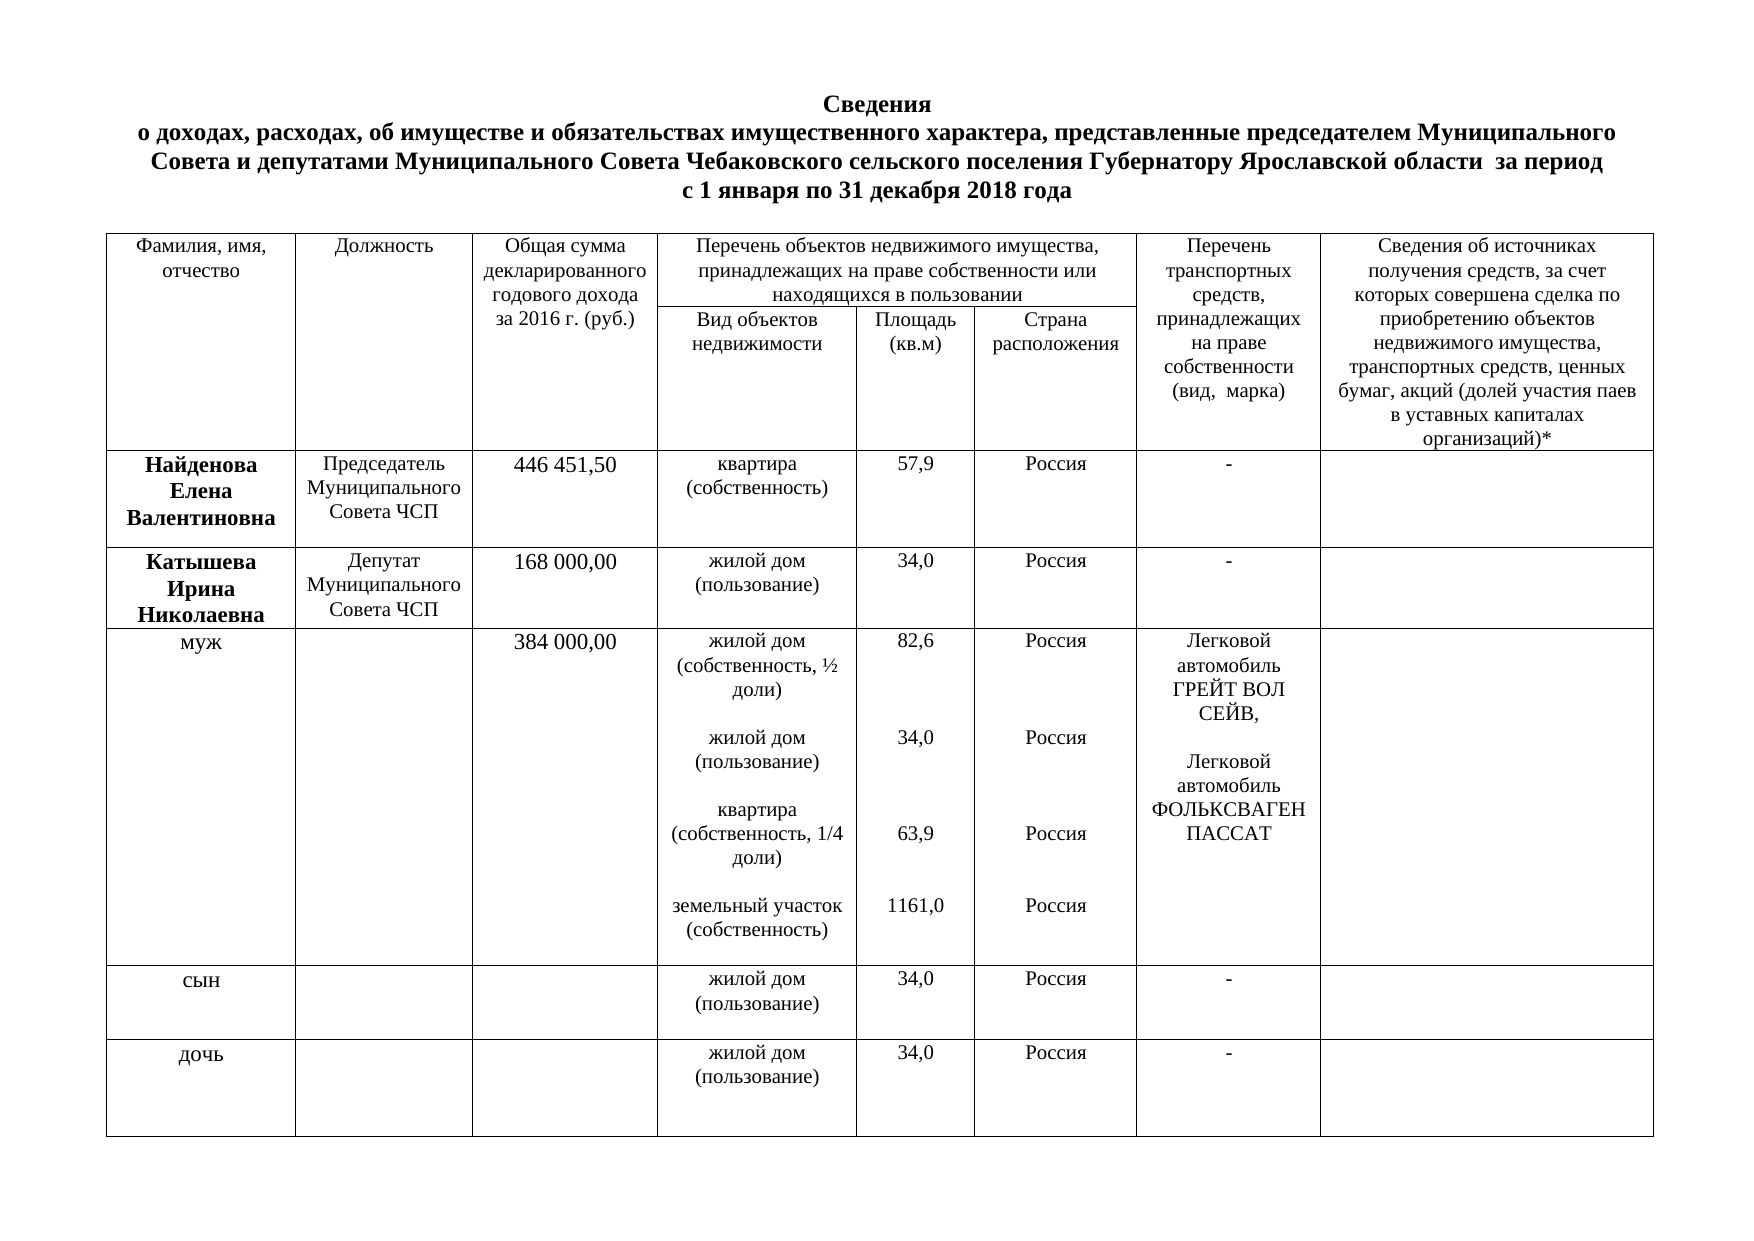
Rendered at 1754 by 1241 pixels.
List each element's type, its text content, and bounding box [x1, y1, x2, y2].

table_cell - [1137, 451, 1320, 547]
table_cell сын [107, 966, 295, 1038]
table_header Фамилия, имя, отчество [107, 234, 295, 450]
text с 1 января по 31 декабря 2018 года [118, 175, 1636, 204]
table_cell [1321, 451, 1653, 547]
table_cell [296, 966, 472, 1038]
text о доходах, расходах, об имуществе и обязательствах имущественного характера, представленные председателем Муниципального Совета и депутатами Муниципального Совета Чебаковского сельского поселения Губернатору Ярославской области за период [118, 117, 1636, 175]
table_cell - [1137, 548, 1320, 627]
table_cell 168 000,00 [473, 548, 657, 627]
table_cell Вид объектов недвижимости [658, 307, 856, 450]
table_cell Россия [975, 1040, 1136, 1136]
table_cell [1321, 548, 1653, 627]
table_cell 446 451,50 [473, 451, 657, 547]
table_cell 34,0 [857, 966, 974, 1038]
table_cell Россия [975, 548, 1136, 627]
table_header Сведения об источниках получения средств, за счет которых совершена сделка по приобретению объектов недвижимого имущества, транспортных средств, ценных бумаг, акций (долей участия паев в уставных капиталах организаций)* [1321, 234, 1653, 450]
table_cell Председатель Муниципального Совета ЧСП [296, 451, 472, 547]
table_cell муж [107, 629, 295, 965]
table_cell 57,9 [857, 451, 974, 547]
table_cell 34,0 [857, 548, 974, 627]
table_cell [296, 1040, 472, 1136]
table_cell [1321, 966, 1653, 1038]
table_cell жилой дом (пользование) [658, 966, 856, 1038]
table_cell жилой дом (пользование) [658, 548, 856, 627]
table_cell [1321, 629, 1653, 965]
table_cell 384 000,00 [473, 629, 657, 965]
table_cell [1321, 1040, 1653, 1136]
table_cell квартира (собственность) [658, 451, 856, 547]
table_cell - [1137, 966, 1320, 1038]
table_cell жилой дом (собственность, ½ доли) жилой дом (пользование) квартира (собственность, 1/4 доли) земельный участок (собственность) [658, 629, 856, 965]
table_header Общая сумма декларированного годового дохода за 2016 г. (руб.) [473, 234, 657, 450]
table_cell [473, 966, 657, 1038]
table_header Должность [296, 234, 472, 450]
table_cell [473, 1040, 657, 1136]
table_cell Легковой автомобиль ГРЕЙТ ВОЛ СЕЙВ, Легковой автомобиль ФОЛЬКСВАГЕН ПАССАТ [1137, 629, 1320, 965]
table_cell Россия Россия Россия Россия [975, 629, 1136, 965]
table_cell [296, 629, 472, 965]
table_cell Найденова Елена Валентиновна [107, 451, 295, 547]
table_cell Россия [975, 966, 1136, 1038]
table_cell 34,0 [857, 1040, 974, 1136]
table_cell Страна расположения [975, 307, 1136, 450]
table_cell дочь [107, 1040, 295, 1136]
table_header Перечень объектов недвижимого имущества, принадлежащих на праве собственности или находящихся в пользовании [658, 234, 1136, 306]
table_cell Площадь (кв.м) [857, 307, 974, 450]
table_cell жилой дом (пользование) [658, 1040, 856, 1136]
table_cell 82,6 34,0 63,9 1161,0 [857, 629, 974, 965]
table_cell Катышева Ирина Николаевна [107, 548, 295, 627]
table_cell Депутат Муниципального Совета ЧСП [296, 548, 472, 627]
table_header Перечень транспортных средств, принадлежащих на праве собственности (вид, марка) [1137, 234, 1320, 450]
table_cell Россия [975, 451, 1136, 547]
table_cell - [1137, 1040, 1320, 1136]
text Сведения [118, 89, 1636, 117]
